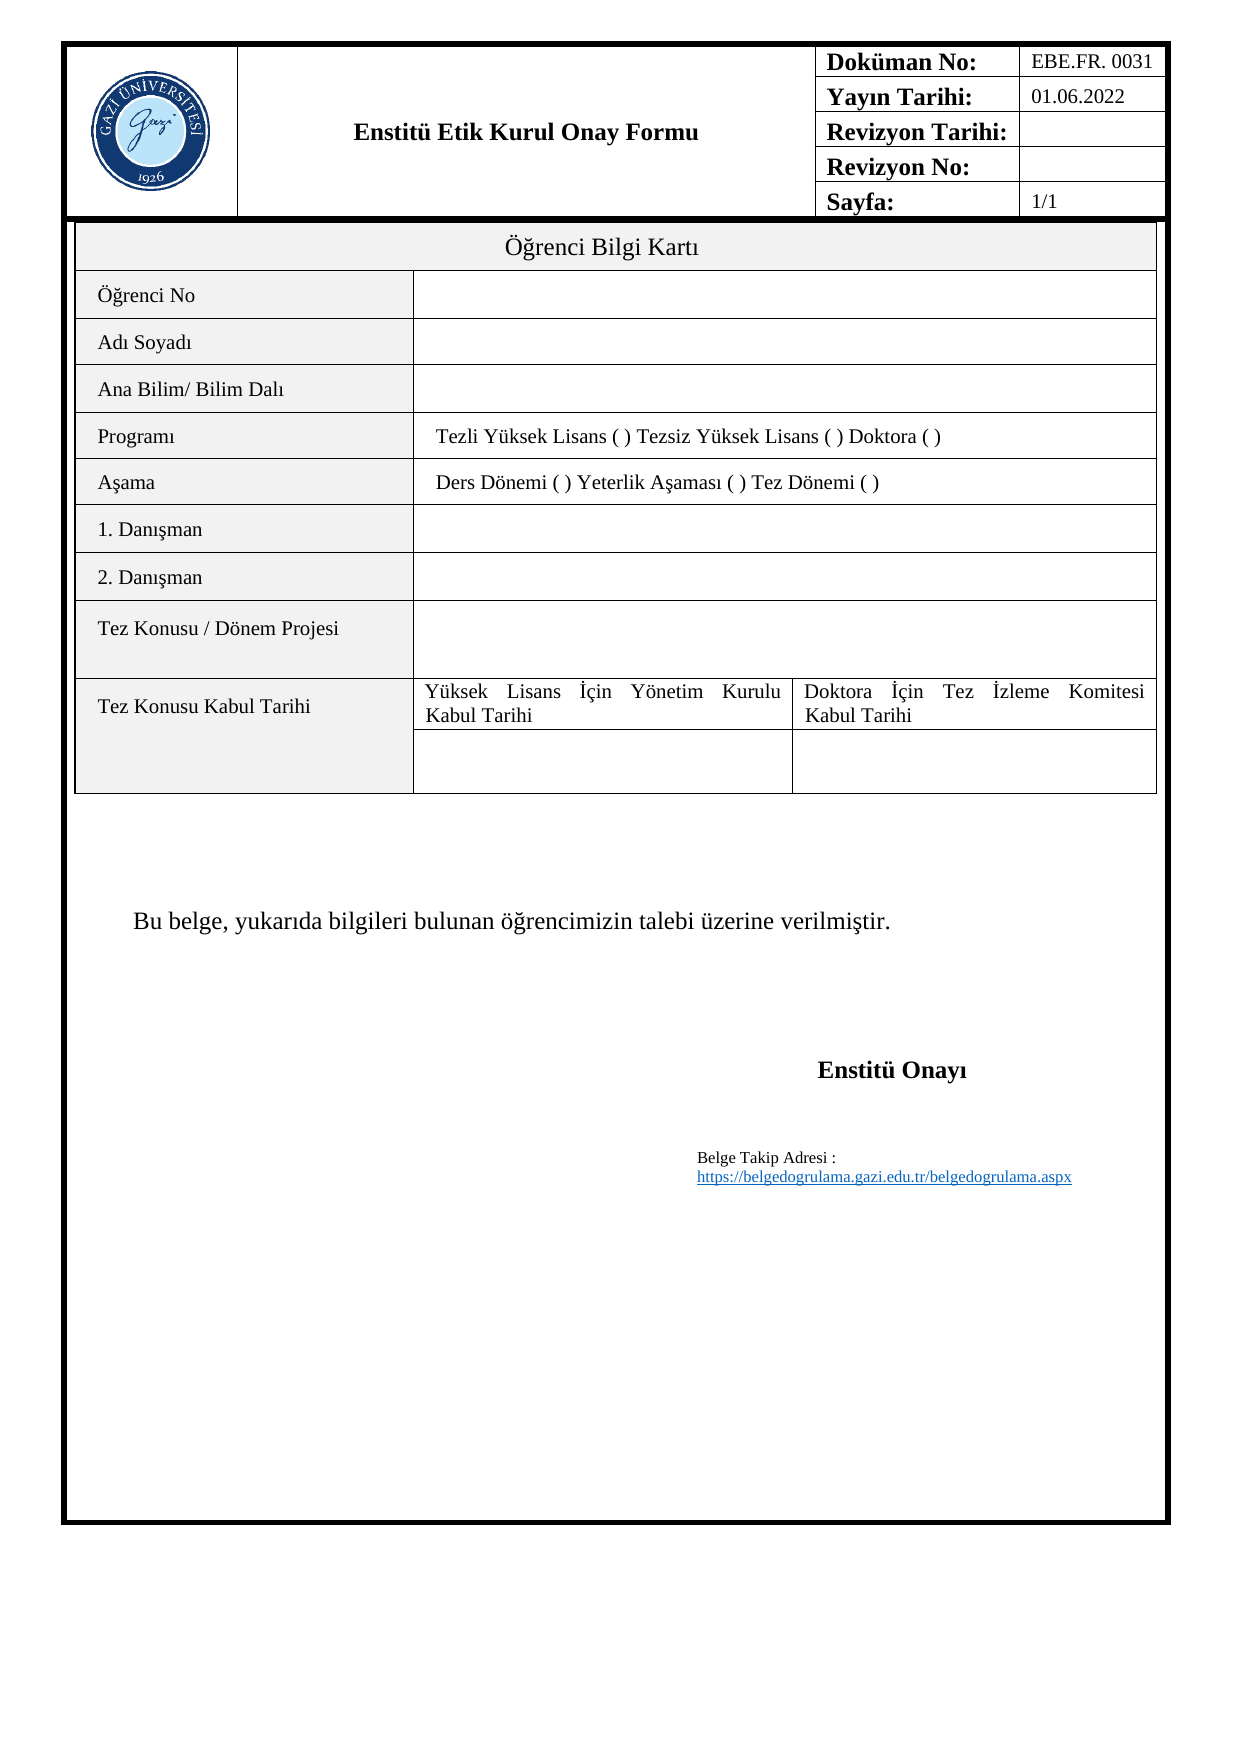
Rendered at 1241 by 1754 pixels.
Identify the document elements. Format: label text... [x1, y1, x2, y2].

table_header Doküman No: [816, 47, 1019, 76]
table_cell 1/1 [1020, 182, 1165, 216]
picture [91, 71, 210, 191]
table_cell [1020, 147, 1165, 181]
table_cell Revizyon Tarihi: [816, 112, 1019, 146]
table_header Enstitü Etik Kurul Onay Formu [238, 47, 815, 216]
table_header [67, 47, 237, 216]
table_cell [1020, 112, 1165, 146]
table_header EBE.FR. 0031 [1020, 47, 1165, 76]
table_cell Bu belge, yukarıda bilgileri bulunan öğrencimizin talebi üzerine verilmiştir. Enstitü Onayı Belge Takip Adresi : https://belgedogrulama.gazi.edu.tr/belgedogrulama.aspx [67, 222, 1165, 1520]
table_cell Revizyon No: [816, 147, 1019, 181]
table_cell Yayın Tarihi: [816, 77, 1019, 111]
table_cell Sayfa: [816, 182, 1019, 216]
table_cell 01.06.2022 [1020, 77, 1165, 111]
